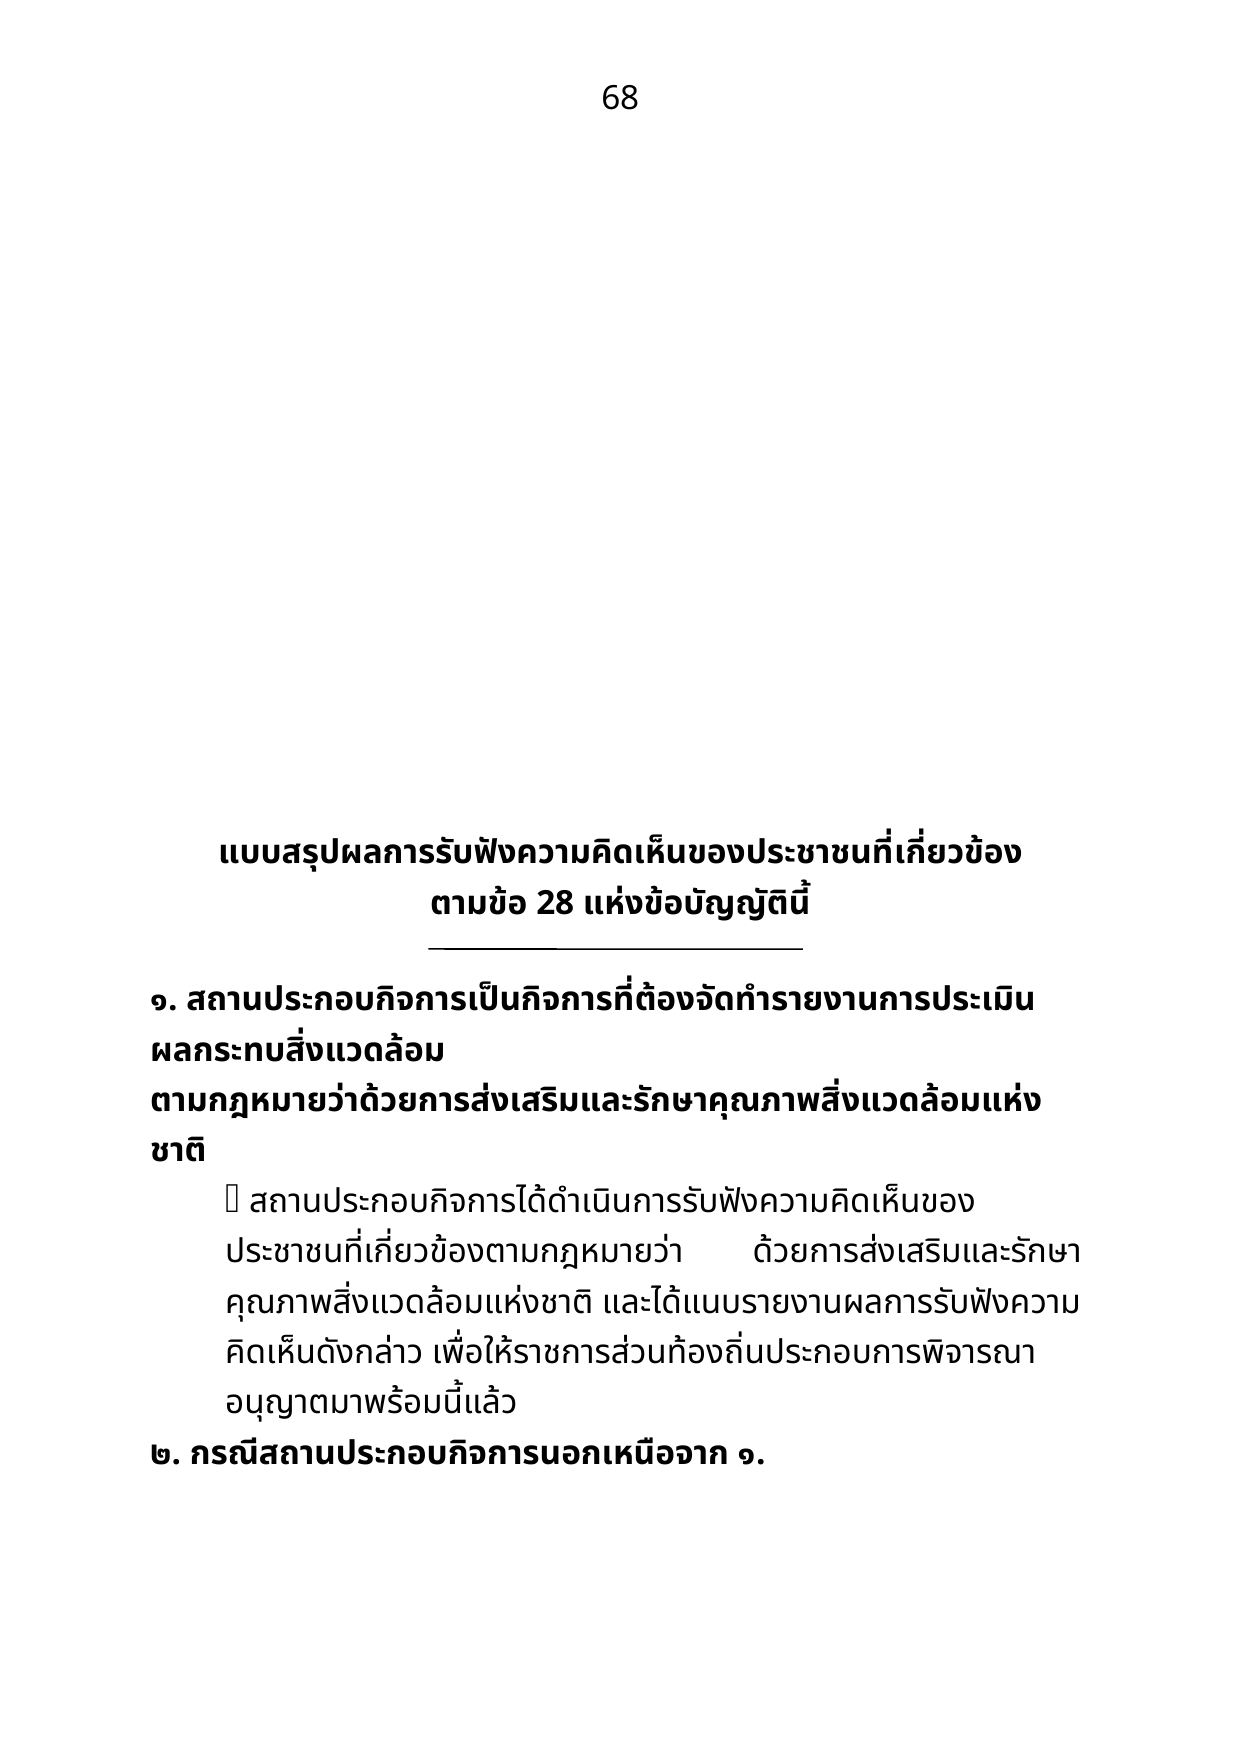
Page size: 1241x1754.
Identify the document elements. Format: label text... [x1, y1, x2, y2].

text สถานประกอบกิจการได้ดำเนินการรับฟังความคิดเห็นของประชาชนที่เกี่ยวข้องตามกฎหมายว่า ด้วยการส่งเสริมและรักษาคุณภาพสิ่งแวดล้อมแห่งชาติ และได้แนบรายงานผลการรับฟังความ คิดเห็นดังกล่าว เพื่อให้ราชการส่วนท้องถิ่นประกอบการพิจารณาอนุญาตมาพร้อมนี้แล้ว [225, 1177, 1090, 1429]
text ๒. กรณีสถานประกอบกิจการนอกเหนือจาก ๑. [150, 1429, 1090, 1479]
text ตามข้อ 28 แห่งข้อบัญญัตินี้ [150, 879, 1090, 929]
text ๑. สถานประกอบกิจการเป็นกิจการที่ต้องจัดทำรายงานการประเมินผลกระทบสิ่งแวดล้อม [150, 975, 1090, 1076]
text ตามกฎหมายว่าด้วยการส่งเสริมและรักษาคุณภาพสิ่งแวดล้อมแห่งชาติ [150, 1076, 1090, 1177]
text แบบสรุปผลการรับฟังความคิดเห็นของประชาชนที่เกี่ยวข้อง [150, 828, 1090, 879]
